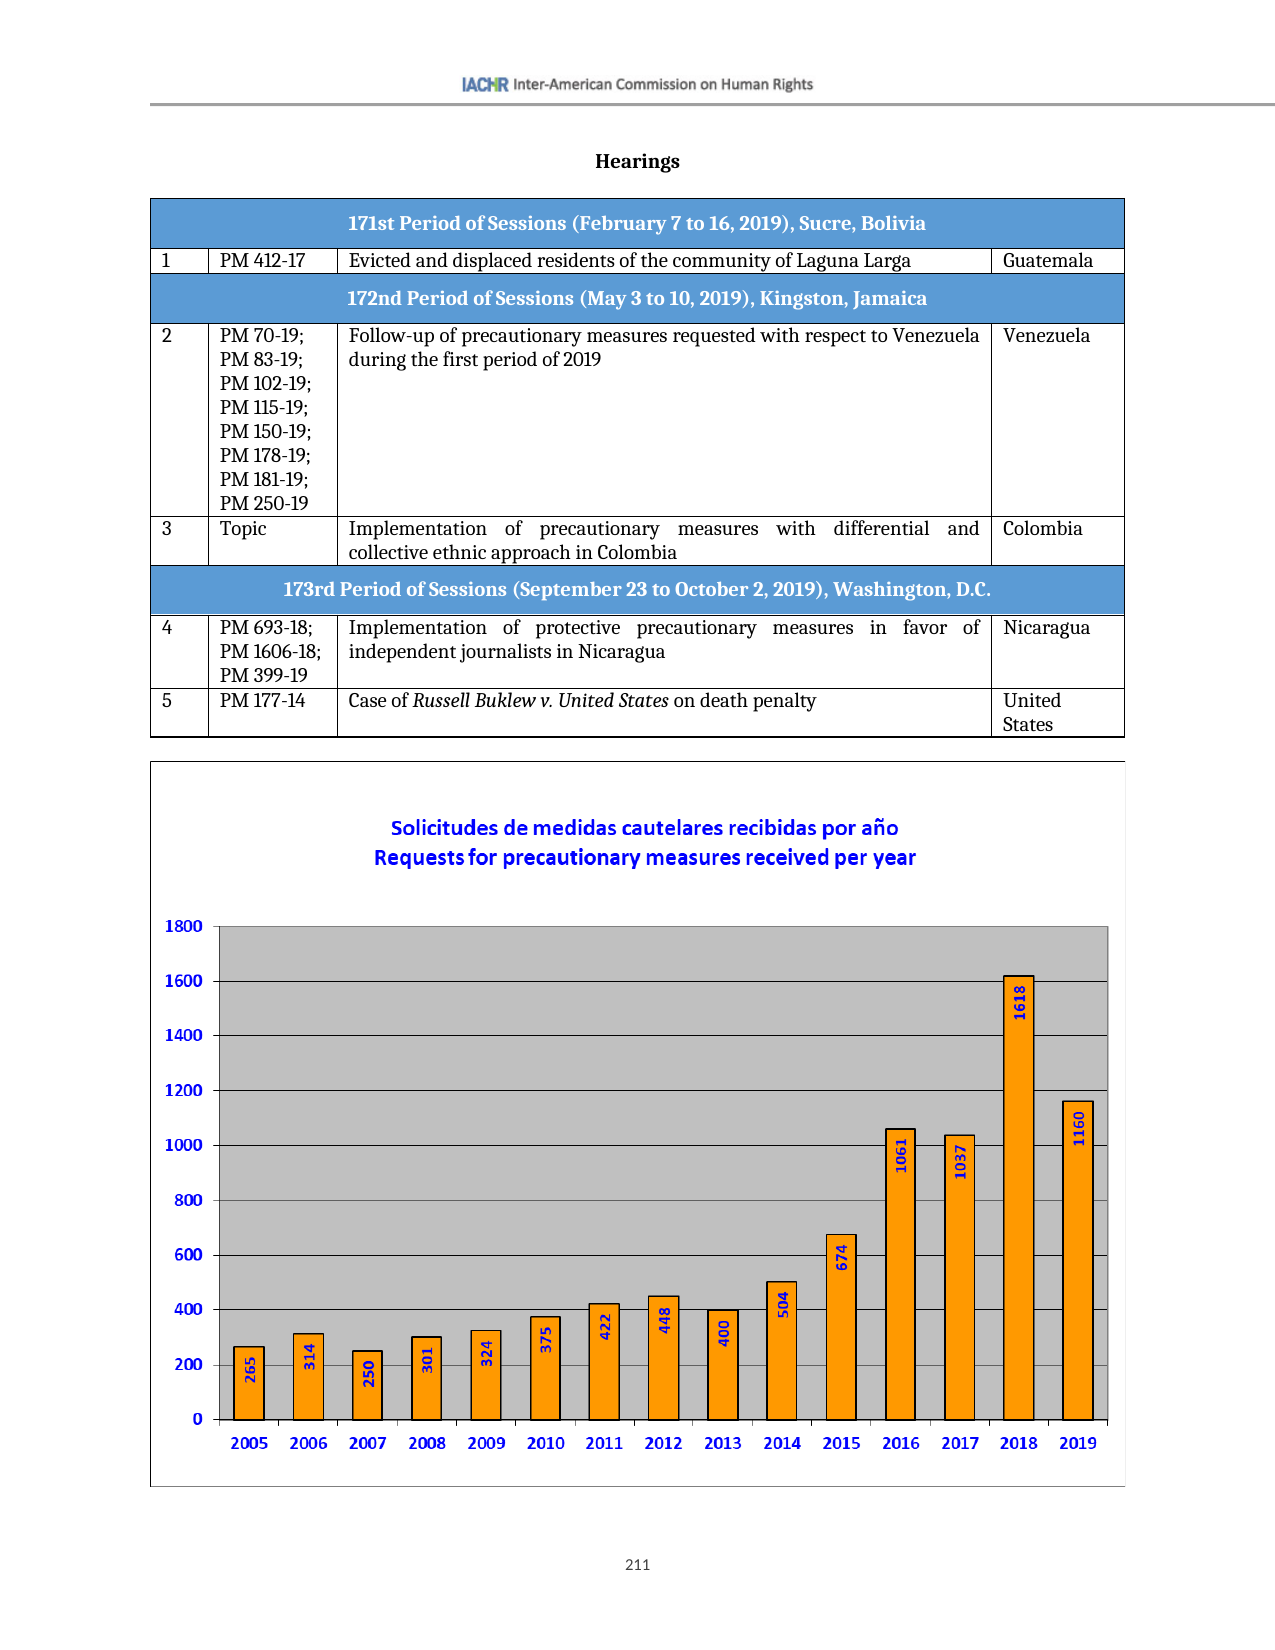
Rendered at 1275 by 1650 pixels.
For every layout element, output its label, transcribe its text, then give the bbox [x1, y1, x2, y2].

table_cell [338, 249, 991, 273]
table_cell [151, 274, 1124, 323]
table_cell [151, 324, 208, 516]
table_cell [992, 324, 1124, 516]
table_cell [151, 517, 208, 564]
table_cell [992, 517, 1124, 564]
text Hearings [150, 150, 1125, 174]
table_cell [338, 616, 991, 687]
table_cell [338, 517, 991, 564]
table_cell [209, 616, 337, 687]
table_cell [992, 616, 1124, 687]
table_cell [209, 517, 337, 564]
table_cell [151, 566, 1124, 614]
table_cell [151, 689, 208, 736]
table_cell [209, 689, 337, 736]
picture [150, 761, 1125, 1487]
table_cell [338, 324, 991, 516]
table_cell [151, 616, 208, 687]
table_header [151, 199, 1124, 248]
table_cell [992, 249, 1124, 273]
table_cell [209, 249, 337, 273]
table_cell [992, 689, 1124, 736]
picture [450, 75, 825, 94]
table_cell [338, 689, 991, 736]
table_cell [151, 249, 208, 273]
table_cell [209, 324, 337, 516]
